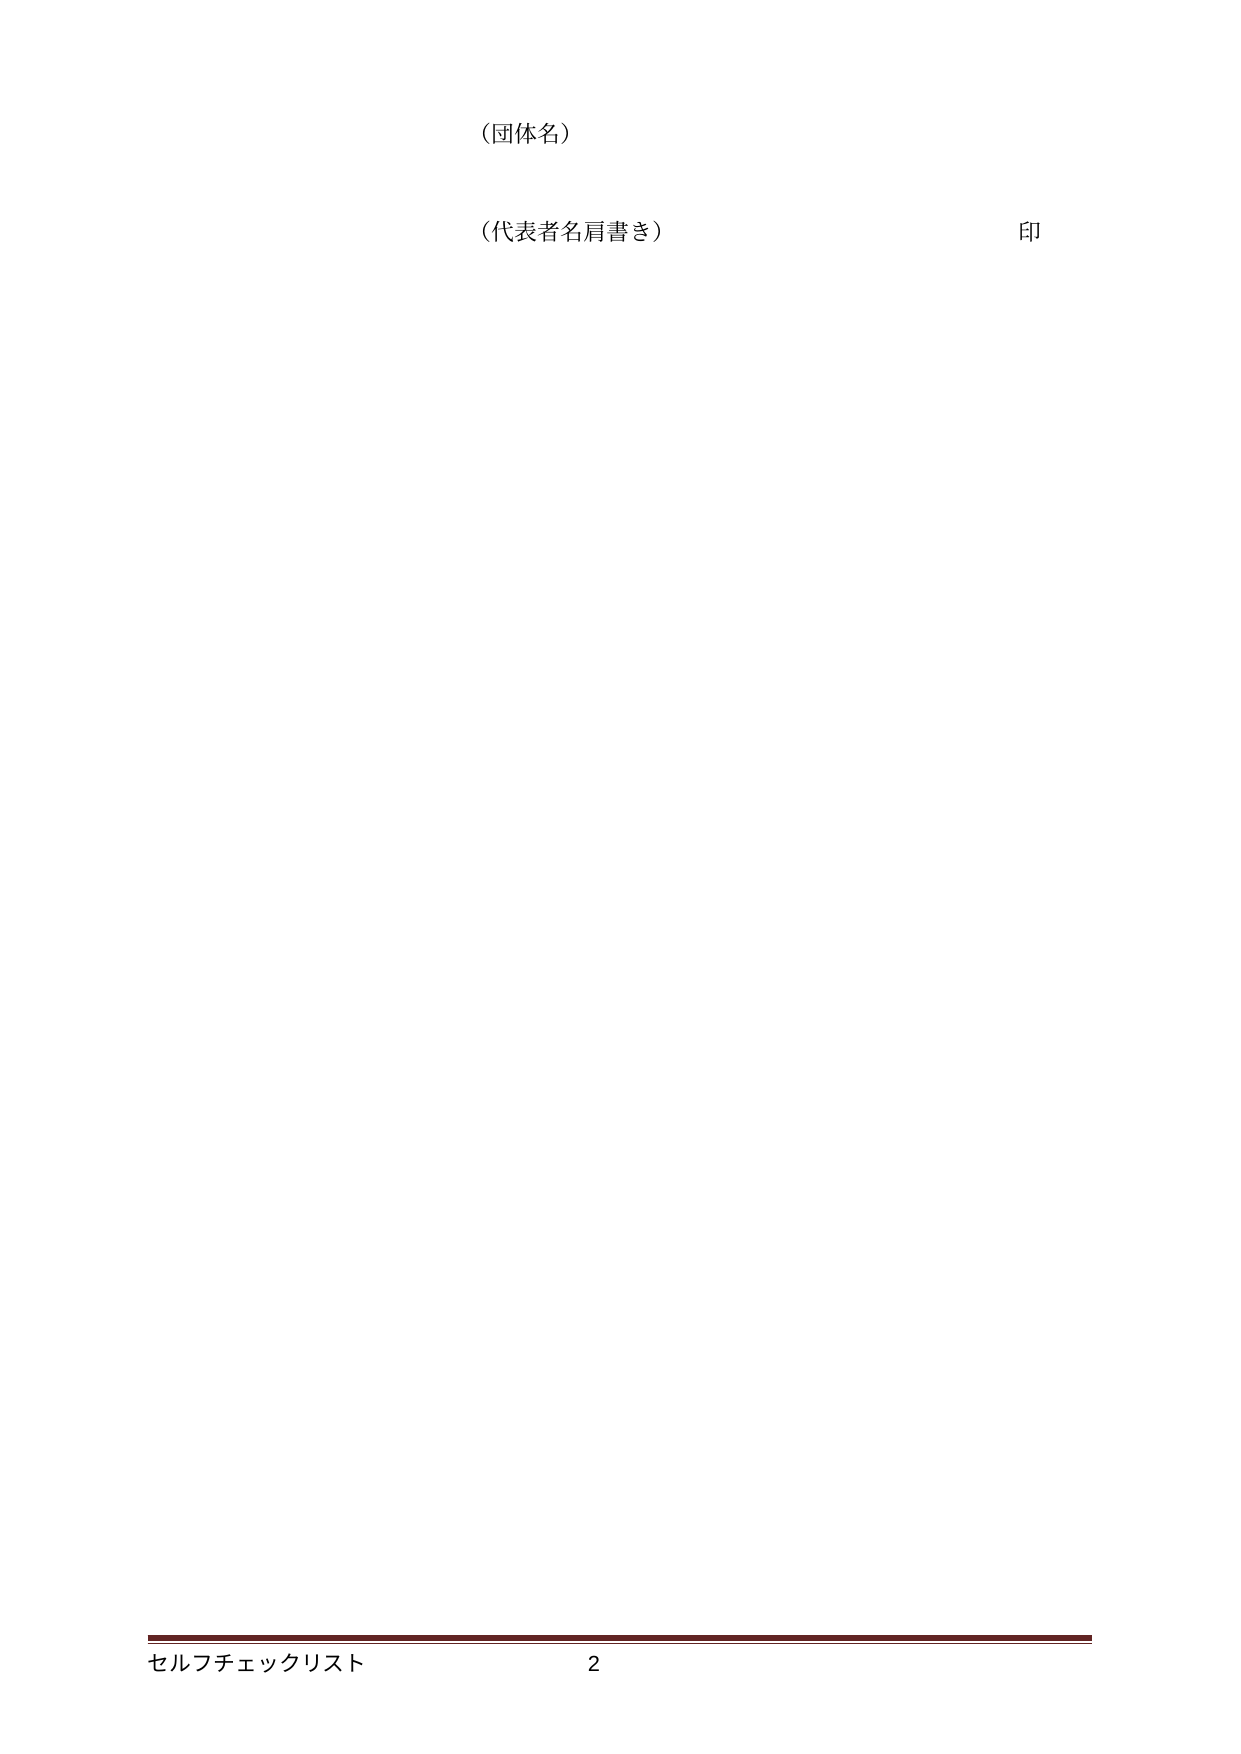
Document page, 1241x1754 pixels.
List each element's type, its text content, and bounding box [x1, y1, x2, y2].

text （代表者名肩書き） 印 [148, 198, 1063, 262]
text （団体名） [148, 100, 939, 165]
